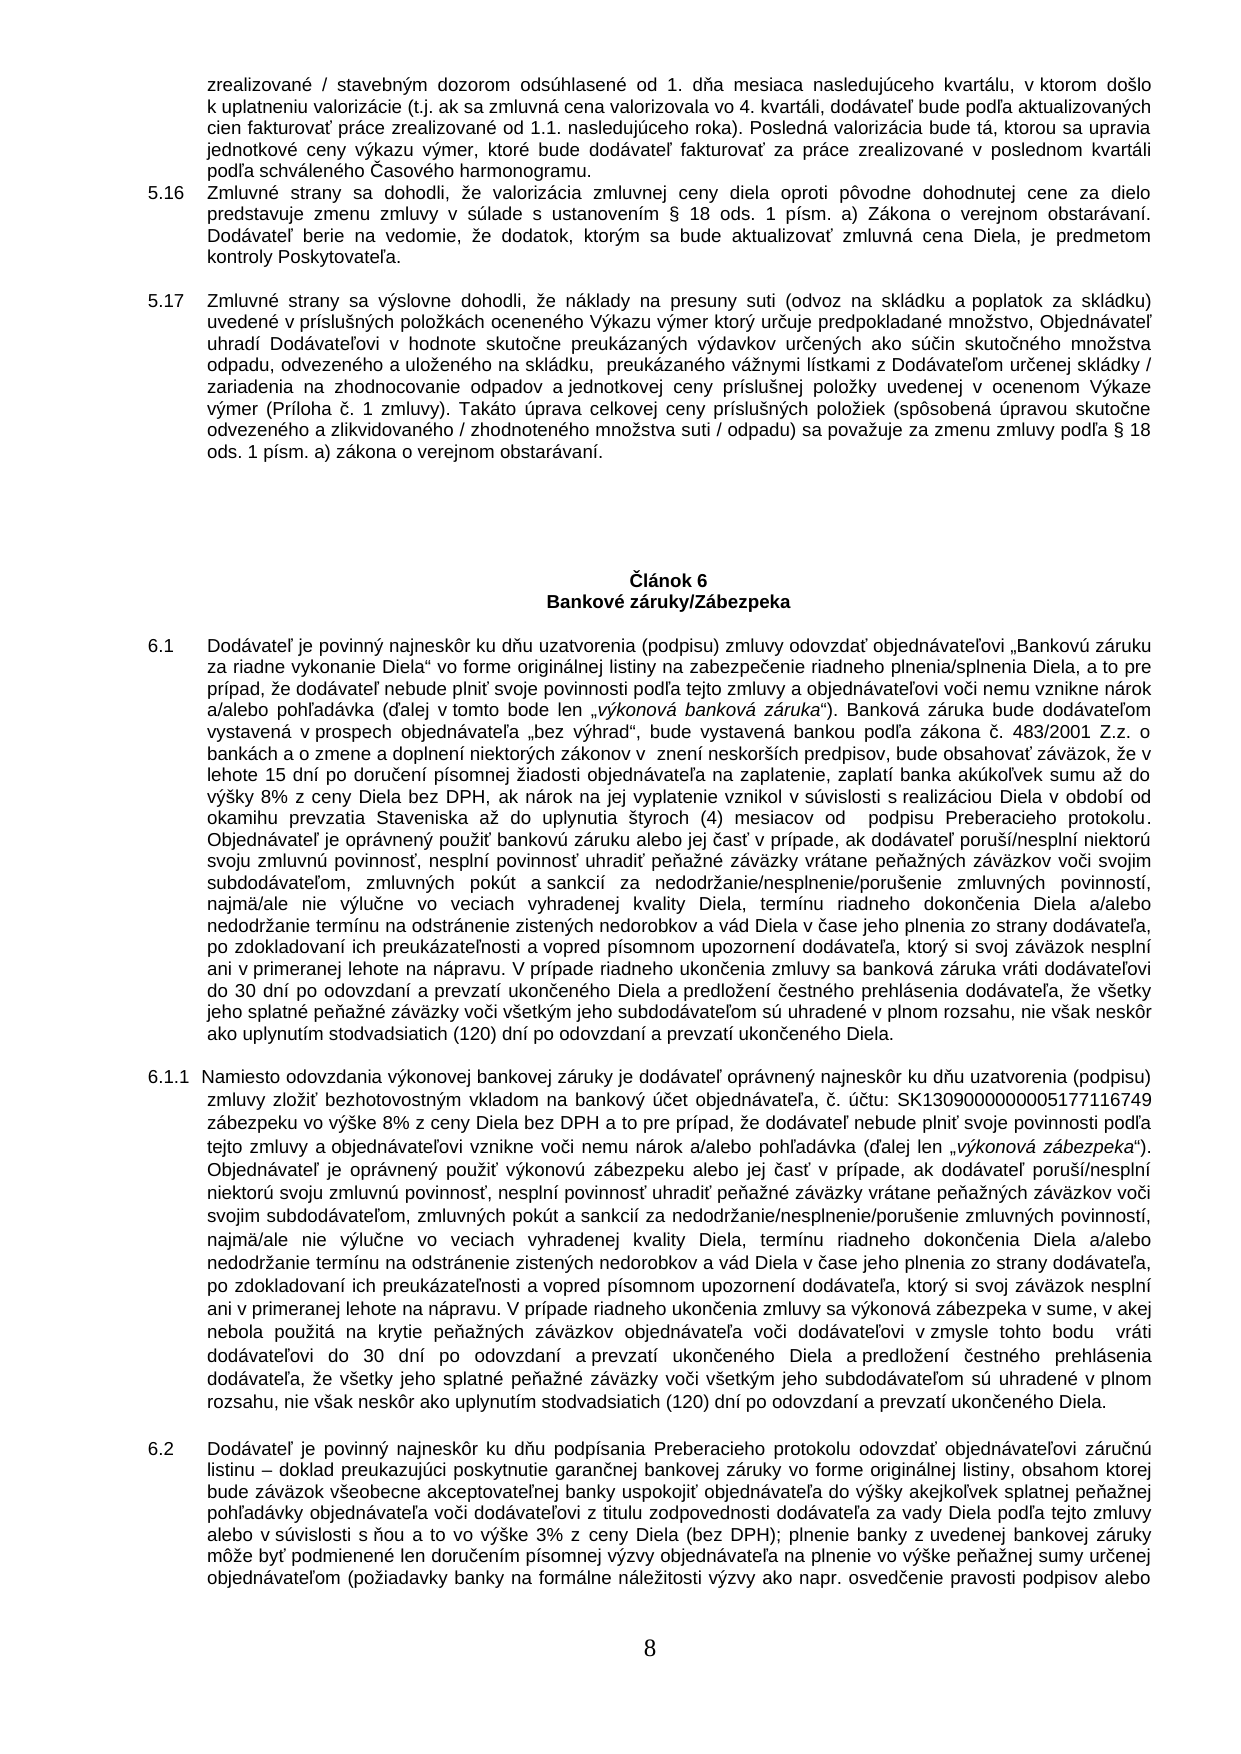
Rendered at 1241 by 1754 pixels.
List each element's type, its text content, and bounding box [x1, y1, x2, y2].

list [148, 74, 1152, 182]
list Dodávateľ je povinný najneskôr ku dňu uzatvorenia (podpisu) zmluvy odovzdať objednávateľovi „Bankovú záruku za riadne vykonanie Diela“ vo forme originálnej listiny na zabezpečenie riadneho plnenia/splnenia Diela, a to pre prípad, že dodávateľ nebude plniť svoje povinnosti podľa tejto zmluvy a objednávateľovi voči nemu vznikne nárok a/alebo pohľadávka (ďalej v tomto bode len „výkonová banková záruka“). Banková záruka bude dodávateľom vystavená v prospech objednávateľa „bez výhrad“, bude vystavená bankou podľa zákona č. 483/2001 Z.z. o bankách a o zmene a doplnení niektorých zákonov v znení neskorších predpisov, bude obsahovať záväzok, že v lehote 15 dní po doručení písomnej žiadosti objednávateľa na zaplatenie, zaplatí banka akúkoľvek sumu až do výšky 8% z ceny Diela bez DPH, ak nárok na jej vyplatenie vznikol v súvislosti s realizáciou Diela v období od okamihu prevzatia Staveniska až do uplynutia štyroch (4) mesiacov od podpisu Preberacieho protokolu. Objednávateľ je oprávnený použiť bankovú záruku alebo jej časť v prípade, ak dodávateľ poruší/nesplní niektorú svoju zmluvnú povinnosť, nesplní povinnosť uhradiť peňažné záväzky vrátane peňažných záväzkov voči svojim subdodávateľom, zmluvných pokút a sankcií za nedodržanie/nesplnenie/porušenie zmluvných povinností, najmä/ale nie výlučne vo veciach vyhradenej kvality Diela, termínu riadneho dokončenia Diela a/alebo nedodržanie termínu na odstránenie zistených nedorobkov a vád Diela v čase jeho plnenia zo strany dodávateľa, po zdokladovaní ich preukázateľnosti a vopred písomnom upozornení dodávateľa, ktorý si svoj záväzok nesplní ani v primeranej lehote na nápravu. V prípade riadneho ukončenia zmluvy sa banková záruka vráti dodávateľovi do 30 dní po odovzdaní a prevzatí ukončeného Diela a predložení čestného prehlásenia dodávateľa, že všetky jeho splatné peňažné záväzky voči všetkým jeho subdodávateľom sú uhradené v plnom rozsahu, nie však neskôr ako uplynutím stodvadsiatich (120) dní po odovzdaní a prevzatí ukončeného Diela. [148, 634, 1152, 1044]
text Článok 6 [185, 570, 1152, 591]
text 6.1.1 Namiesto odovzdania výkonovej bankovej záruky je dodávateľ oprávnený najneskôr ku dňu uzatvorenia (podpisu) zmluvy zložiť bezhotovostným vkladom na bankový účet objednávateľa, č. účtu: SK1309000000005177116749 zábezpeku vo výške 8% z ceny Diela bez DPH a to pre prípad, že dodávateľ nebude plniť svoje povinnosti podľa tejto zmluvy a objednávateľovi vznikne voči nemu nárok a/alebo pohľadávka (ďalej len „výkonová zábezpeka“). Objednávateľ je oprávnený použiť výkonovú zábezpeku alebo jej časť v prípade, ak dodávateľ poruší/nesplní niektorú svoju zmluvnú povinnosť, nesplní povinnosť uhradiť peňažné záväzky vrátane peňažných záväzkov voči svojim subdodávateľom, zmluvných pokút a sankcií za nedodržanie/nesplnenie/porušenie zmluvných povinností, najmä/ale nie výlučne vo veciach vyhradenej kvality Diela, termínu riadneho dokončenia Diela a/alebo nedodržanie termínu na odstránenie zistených nedorobkov a vád Diela v čase jeho plnenia zo strany dodávateľa, po zdokladovaní ich preukázateľnosti a vopred písomnom upozornení dodávateľa, ktorý si svoj záväzok nesplní ani v primeranej lehote na nápravu. V prípade riadneho ukončenia zmluvy sa výkonová zábezpeka v sume, v akej nebola použitá na krytie peňažných záväzkov objednávateľa voči dodávateľovi v zmysle tohto bodu vráti dodávateľovi do 30 dní po odovzdaní a prevzatí ukončeného Diela a predložení čestného prehlásenia dodávateľa, že všetky jeho splatné peňažné záväzky voči všetkým jeho subdodávateľom sú uhradené v plnom rozsahu, nie však neskôr ako uplynutím stodvadsiatich (120) dní po odovzdaní a prevzatí ukončeného Diela. [148, 1066, 1152, 1412]
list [148, 1437, 1152, 1588]
list Zmluvné strany sa výslovne dohodli, že náklady na presuny suti (odvoz na skládku a poplatok za skládku) uvedené v príslušných položkách oceneného Výkazu výmer ktorý určuje predpokladané množstvo, Objednávateľ uhradí Dodávateľovi v hodnote skutočne preukázaných výdavkov určených ako súčin skutočného množstva odpadu, odvezeného a uloženého na skládku, preukázaného vážnymi lístkami z Dodávateľom určenej skládky / zariadenia na zhodnocovanie odpadov a jednotkovej ceny príslušnej položky uvedenej v ocenenom Výkaze výmer (Príloha č. 1 zmluvy). Takáto úprava celkovej ceny príslušných položiek (spôsobená úpravou skutočne odvezeného a zlikvidovaného / zhodnoteného množstva suti / odpadu) sa považuje za zmenu zmluvy podľa § 18 ods. 1 písm. a) zákona o verejnom obstarávaní. [148, 289, 1152, 462]
list Zmluvné strany sa dohodli, že valorizácia zmluvnej ceny diela oproti pôvodne dohodnutej cene za dielo predstavuje zmenu zmluvy v súlade s ustanovením § 18 ods. 1 písm. a) Zákona o verejnom obstarávaní. Dodávateľ berie na vedomie, že dodatok, ktorým sa bude aktualizovať zmluvná cena Diela, je predmetom kontroly Poskytovateľa. [148, 182, 1152, 268]
text Bankové záruky/Zábezpeka [185, 591, 1152, 613]
